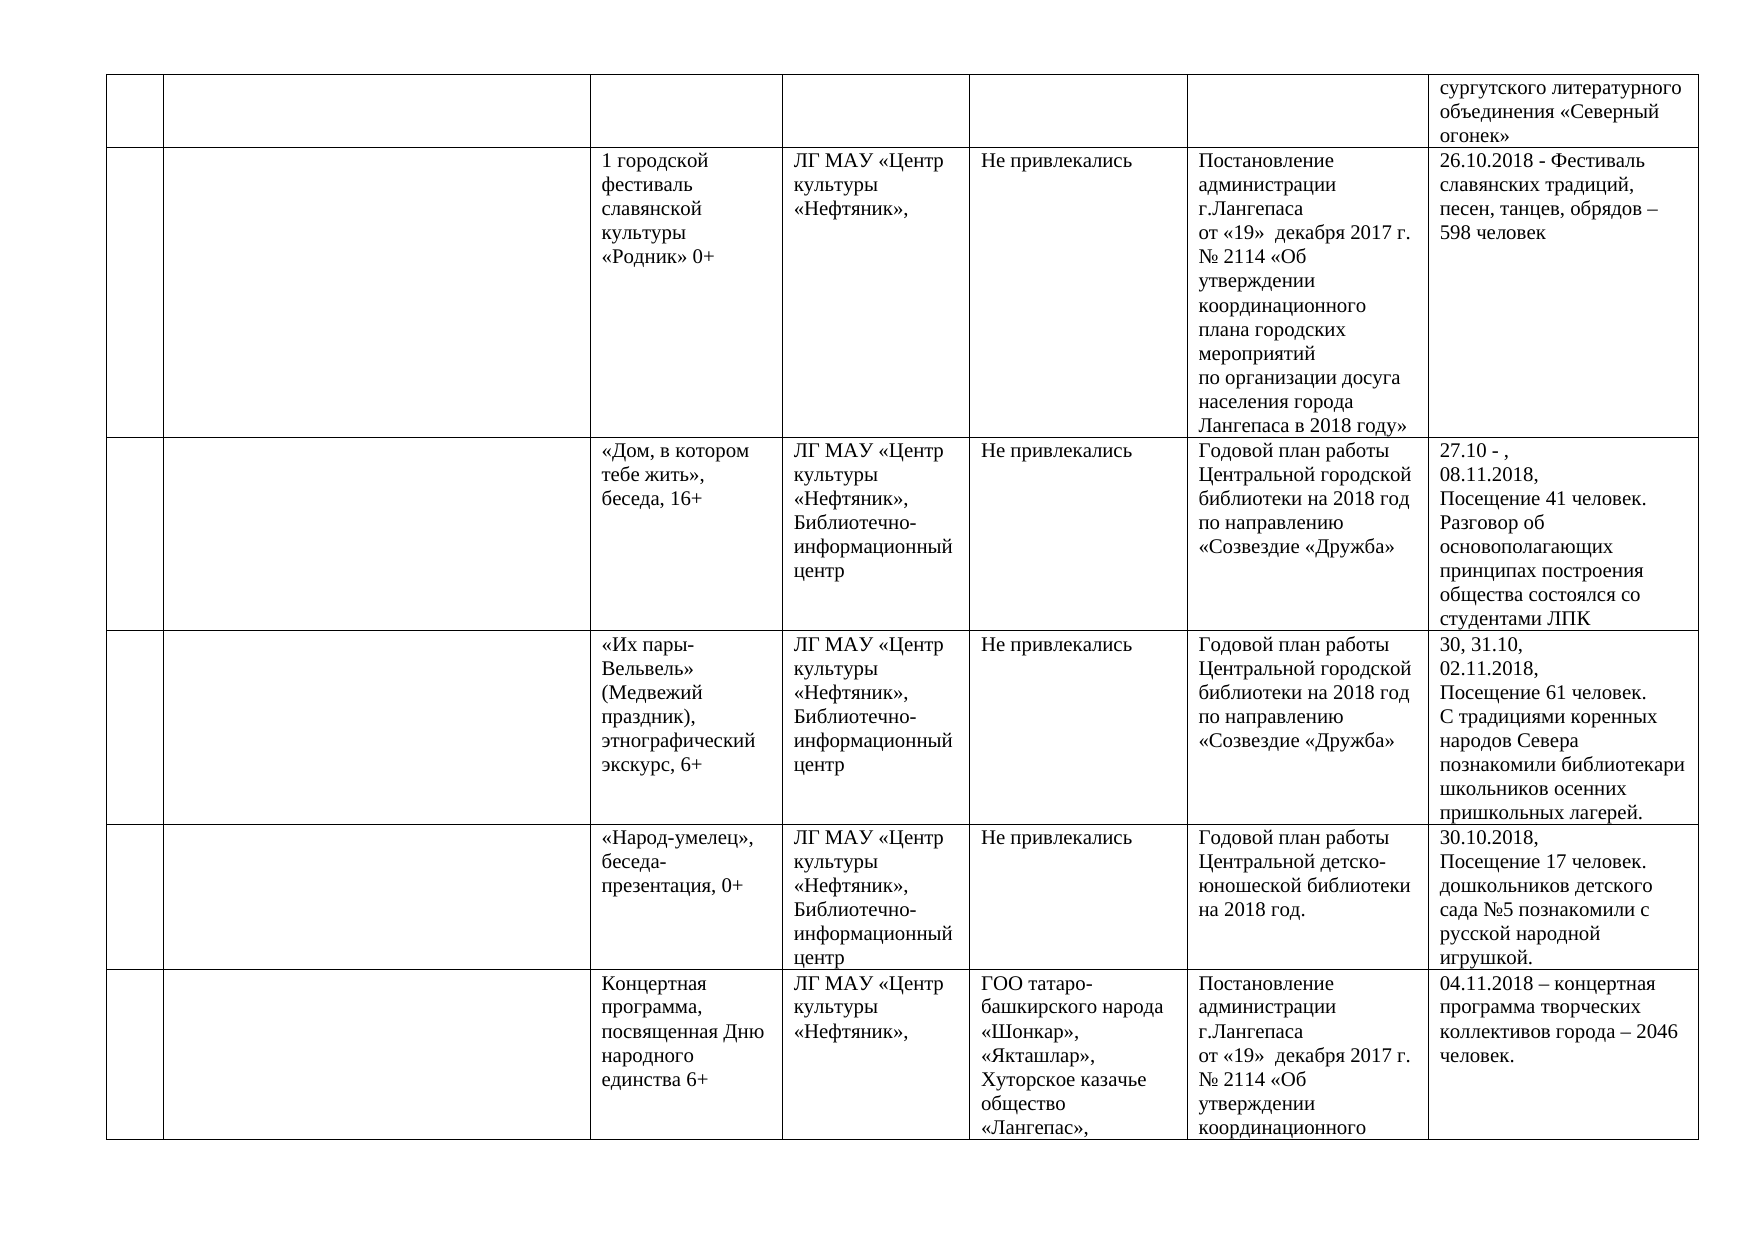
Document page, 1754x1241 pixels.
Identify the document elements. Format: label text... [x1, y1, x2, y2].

table_cell «Дом, в котором тебе жить», беседа, 16+ [591, 438, 782, 630]
table_cell «Их пары-Вельвель» (Медвежий праздник), этнографический экскурс, 6+ [591, 631, 782, 824]
table_cell Годовой план работы Центральной детско-юношеской библиотеки на 2018 год. [1188, 825, 1428, 969]
table_cell 30.10.2018, Посещение 17 человек. дошкольников детского сада №5 познакомили с русской народной игрушкой. [1429, 825, 1698, 969]
table_cell Не привлекались [970, 438, 1187, 630]
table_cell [970, 970, 1187, 1139]
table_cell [164, 75, 590, 147]
table_cell [107, 438, 163, 630]
table_cell 26.10.2018 - Фестиваль славянских традиций, песен, танцев, обрядов – 598 человек [1429, 148, 1698, 437]
table_cell Не привлекались [970, 631, 1187, 824]
table_cell 1 городской фестиваль славянской культуры «Родник» 0+ [591, 148, 782, 437]
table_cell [783, 75, 969, 147]
table_cell ЛГ МАУ «Центр культуры «Нефтяник», Библиотечно-информационный центр [783, 438, 969, 630]
table_cell [164, 631, 590, 824]
table_cell [107, 970, 163, 1139]
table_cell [591, 970, 782, 1139]
table_cell [164, 970, 590, 1139]
table_cell [164, 148, 590, 437]
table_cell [1188, 970, 1428, 1139]
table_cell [591, 75, 782, 147]
table_cell Годовой план работы Центральной городской библиотеки на 2018 год по направлению «Созвездие «Дружба» [1188, 631, 1428, 824]
table_cell ЛГ МАУ «Центр культуры «Нефтяник», Библиотечно-информационный центр [783, 631, 969, 824]
table_cell «Народ-умелец», беседа-презентация, 0+ [591, 825, 782, 969]
table_cell [107, 631, 163, 824]
table_cell ЛГ МАУ «Центр культуры «Нефтяник», Библиотечно-информационный центр [783, 825, 969, 969]
table_cell Не привлекались [970, 148, 1187, 437]
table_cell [1429, 970, 1698, 1139]
table_cell ЛГ МАУ «Центр культуры «Нефтяник», [783, 148, 969, 437]
table_cell Не привлекались [970, 825, 1187, 969]
table_cell [107, 148, 163, 437]
table_cell Годовой план работы Центральной городской библиотеки на 2018 год по направлению «Созвездие «Дружба» [1188, 438, 1428, 630]
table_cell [1429, 75, 1698, 147]
table_cell [107, 825, 163, 969]
table_cell 2 [107, 75, 163, 147]
table_cell 30, 31.10, 02.11.2018, Посещение 61 человек. С традициями коренных народов Севера познакомили библиотекари школьников осенних пришкольных лагерей. [1429, 631, 1698, 824]
table_cell [164, 825, 590, 969]
table_cell 27.10 - , 08.11.2018, Посещение 41 человек. Разговор об основополагающих принципах построения общества состоялся со студентами ЛПК [1429, 438, 1698, 630]
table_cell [1188, 75, 1428, 147]
table_cell [164, 438, 590, 630]
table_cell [783, 970, 969, 1139]
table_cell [970, 75, 1187, 147]
